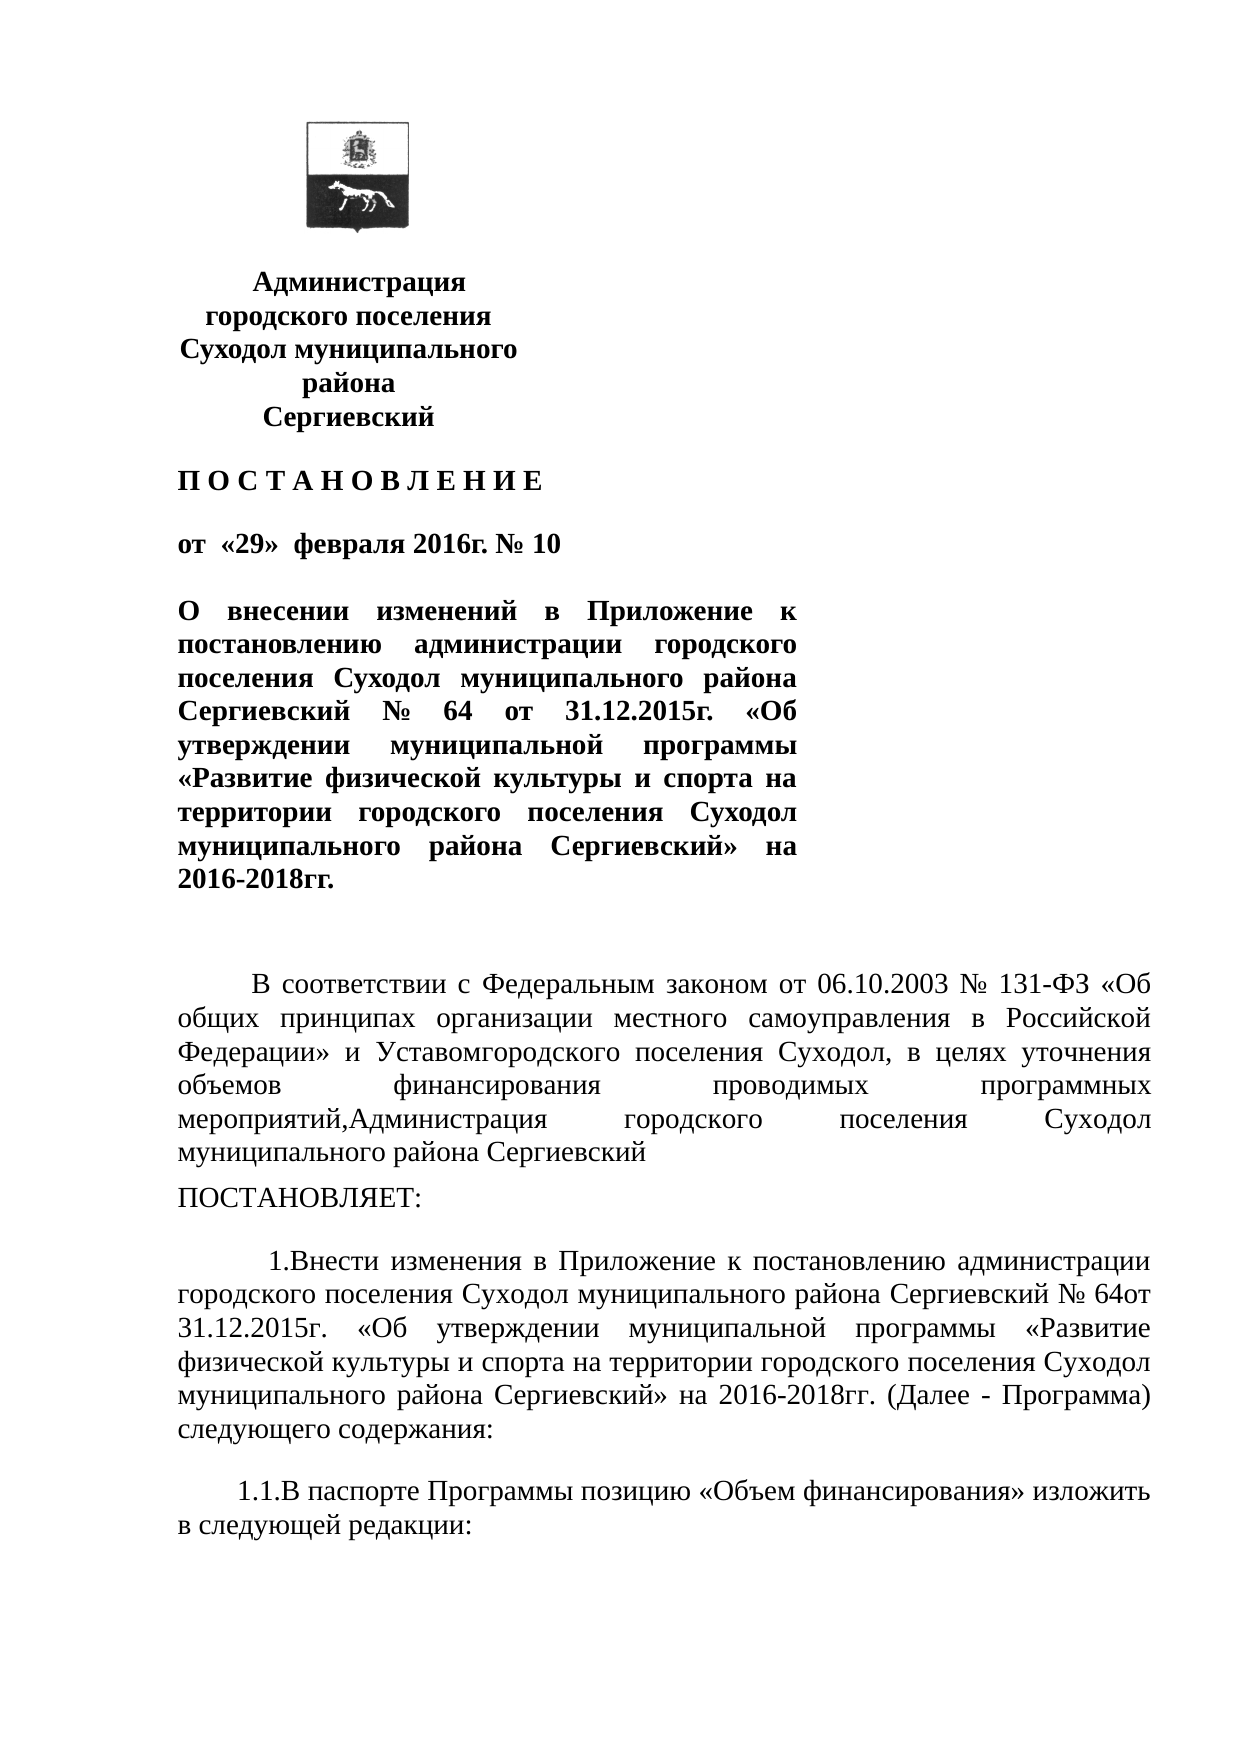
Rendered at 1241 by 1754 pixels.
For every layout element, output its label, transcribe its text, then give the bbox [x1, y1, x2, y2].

text 1.Внести изменения в Приложение к постановлению администрации городского поселения Суходол муниципального района Сергиевский № 64от 31.12.2015г. «Об утверждении муниципальной программы «Развитие физической культуры и спорта на территории городского поселения Суходол муниципального района Сергиевский» на 2016-2018гг. (Далее - Программа) следующего содержания: [177, 1243, 1152, 1444]
text от «29» февраля 2016г. № 10 [177, 526, 616, 559]
list О внесении изменений в Приложение к постановлению администрации городского поселения Суходол муниципального района Сергиевский № 64 от 31.12.2015г. «Об утверждении муниципальной программы «Развитие физической культуры и спорта на территории городского поселения Суходол муниципального района Сергиевский» на 2016-2018гг. [177, 593, 797, 895]
subtitle П О С Т А Н О В Л Е Н И Е [177, 463, 616, 497]
text ПОСТАНОВЛЯЕТ: [177, 1180, 1152, 1214]
picture [304, 120, 409, 234]
text 1.1.В паспорте Программы позицию «Объем финансирования» изложить в следующей редакции: [177, 1473, 1152, 1541]
text В соответствии с Федеральным законом от 06.10.2003 № 131-ФЗ «Об общих принципах организации местного самоуправления в Российской Федерации» и Уставомгородского поселения Суходол, в целях уточнения объемов финансирования проводимых программных мероприятий,Администрация городского поселения Суходол муниципального района Сергиевский [177, 967, 1152, 1168]
